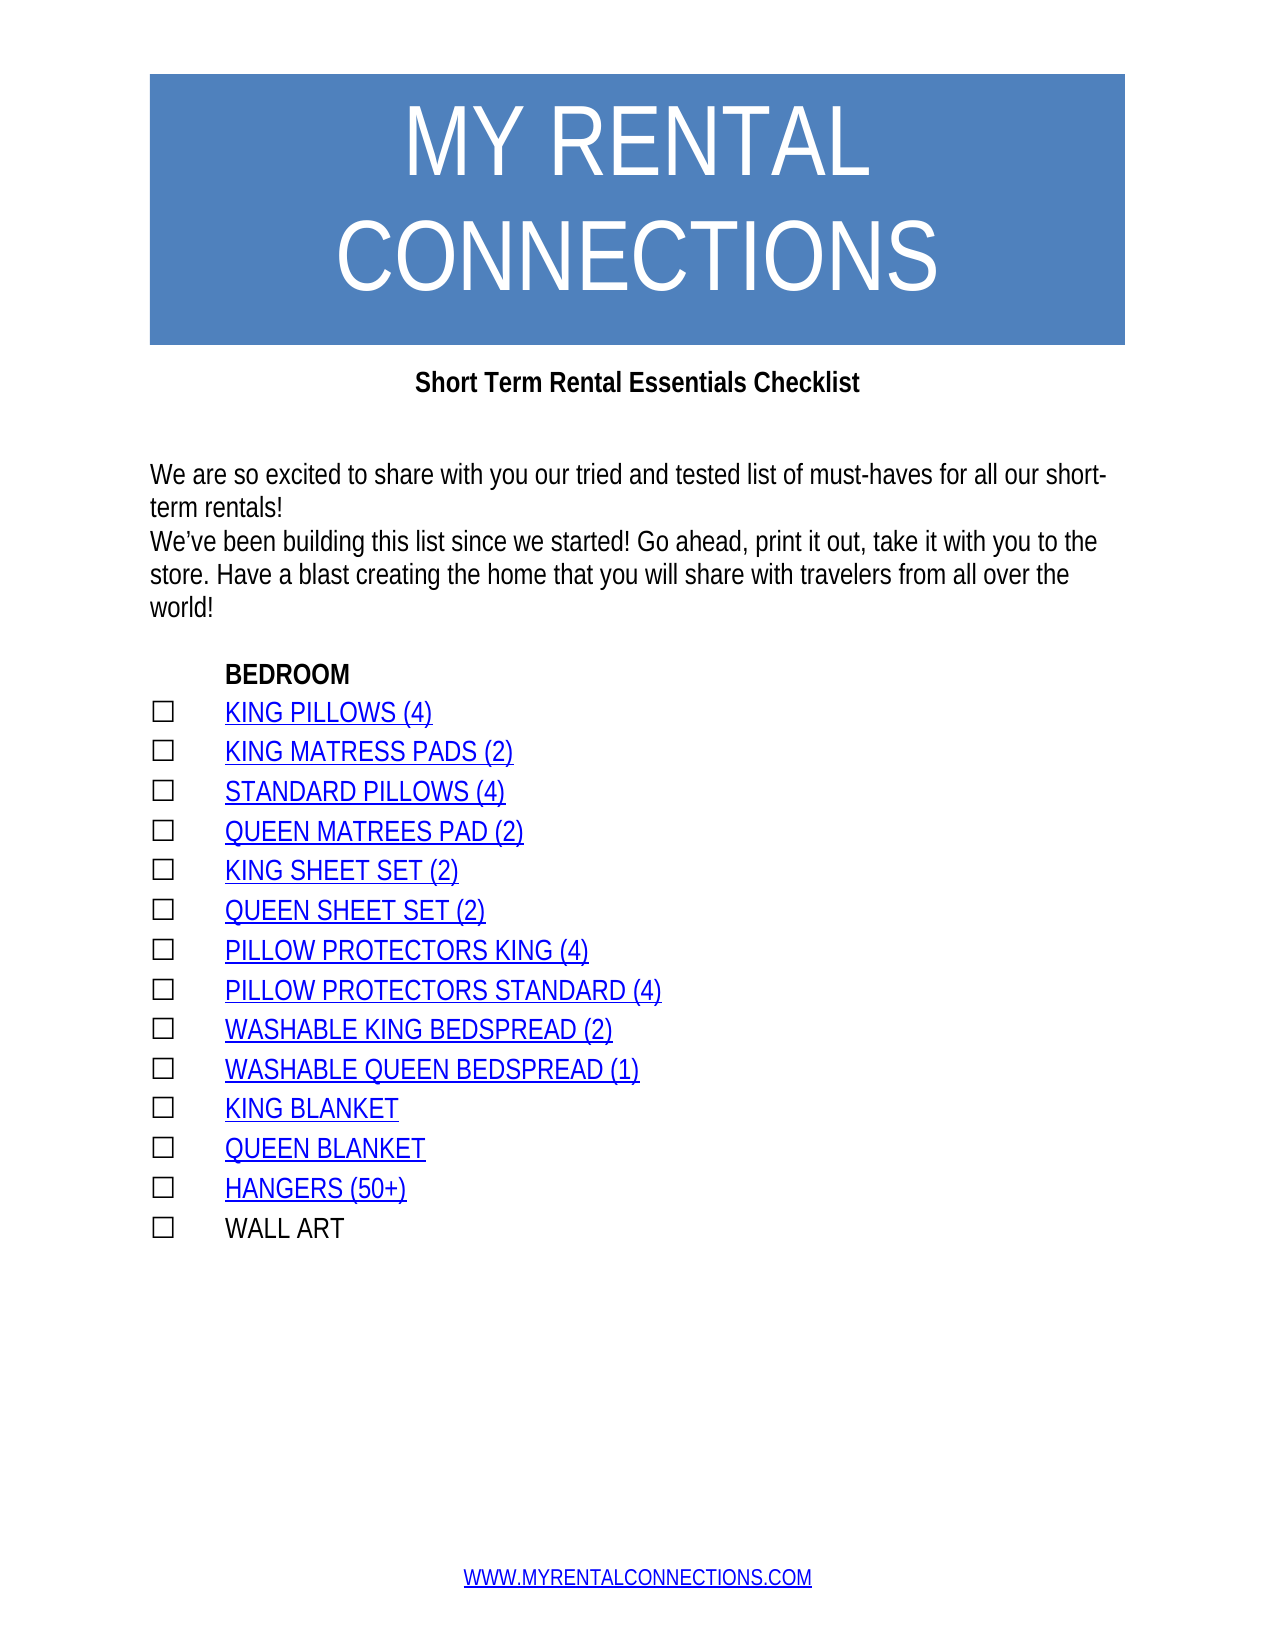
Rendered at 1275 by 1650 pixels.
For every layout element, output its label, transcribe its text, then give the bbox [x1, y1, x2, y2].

text WASHABLE QUEEN BEDSPREAD (1) [150, 1048, 1125, 1088]
text KING BLANKET [150, 1088, 1125, 1127]
text BEDROOM [150, 657, 1125, 691]
text KING MATRESS PADS (2) [150, 731, 1125, 770]
text KING PILLOWS (4) [150, 691, 1125, 731]
text STANDARD PILLOWS (4) [150, 770, 1125, 810]
text QUEEN SHEET SET (2) [150, 889, 1125, 929]
text HANGERS (50+) [150, 1167, 1125, 1207]
text We’ve been building this list since we started! Go ahead, print it out, take it with you to the store. Have a blast creating the home that you will share with travelers from all over the world! [150, 524, 1125, 624]
text PILLOW PROTECTORS STANDARD (4) [150, 969, 1125, 1008]
text KING SHEET SET (2) [150, 850, 1125, 889]
text WASHABLE KING BEDSPREAD (2) [150, 1008, 1125, 1048]
text PILLOW PROTECTORS KING (4) [150, 929, 1125, 969]
text WALL ART [150, 1207, 1125, 1247]
subtitle Short Term Rental Essentials Checklist [150, 345, 1125, 398]
text QUEEN MATREES PAD (2) [150, 810, 1125, 850]
text We are so excited to share with you our tried and tested list of must-haves for all our short-term rentals! [150, 457, 1125, 524]
text QUEEN BLANKET [150, 1127, 1125, 1167]
